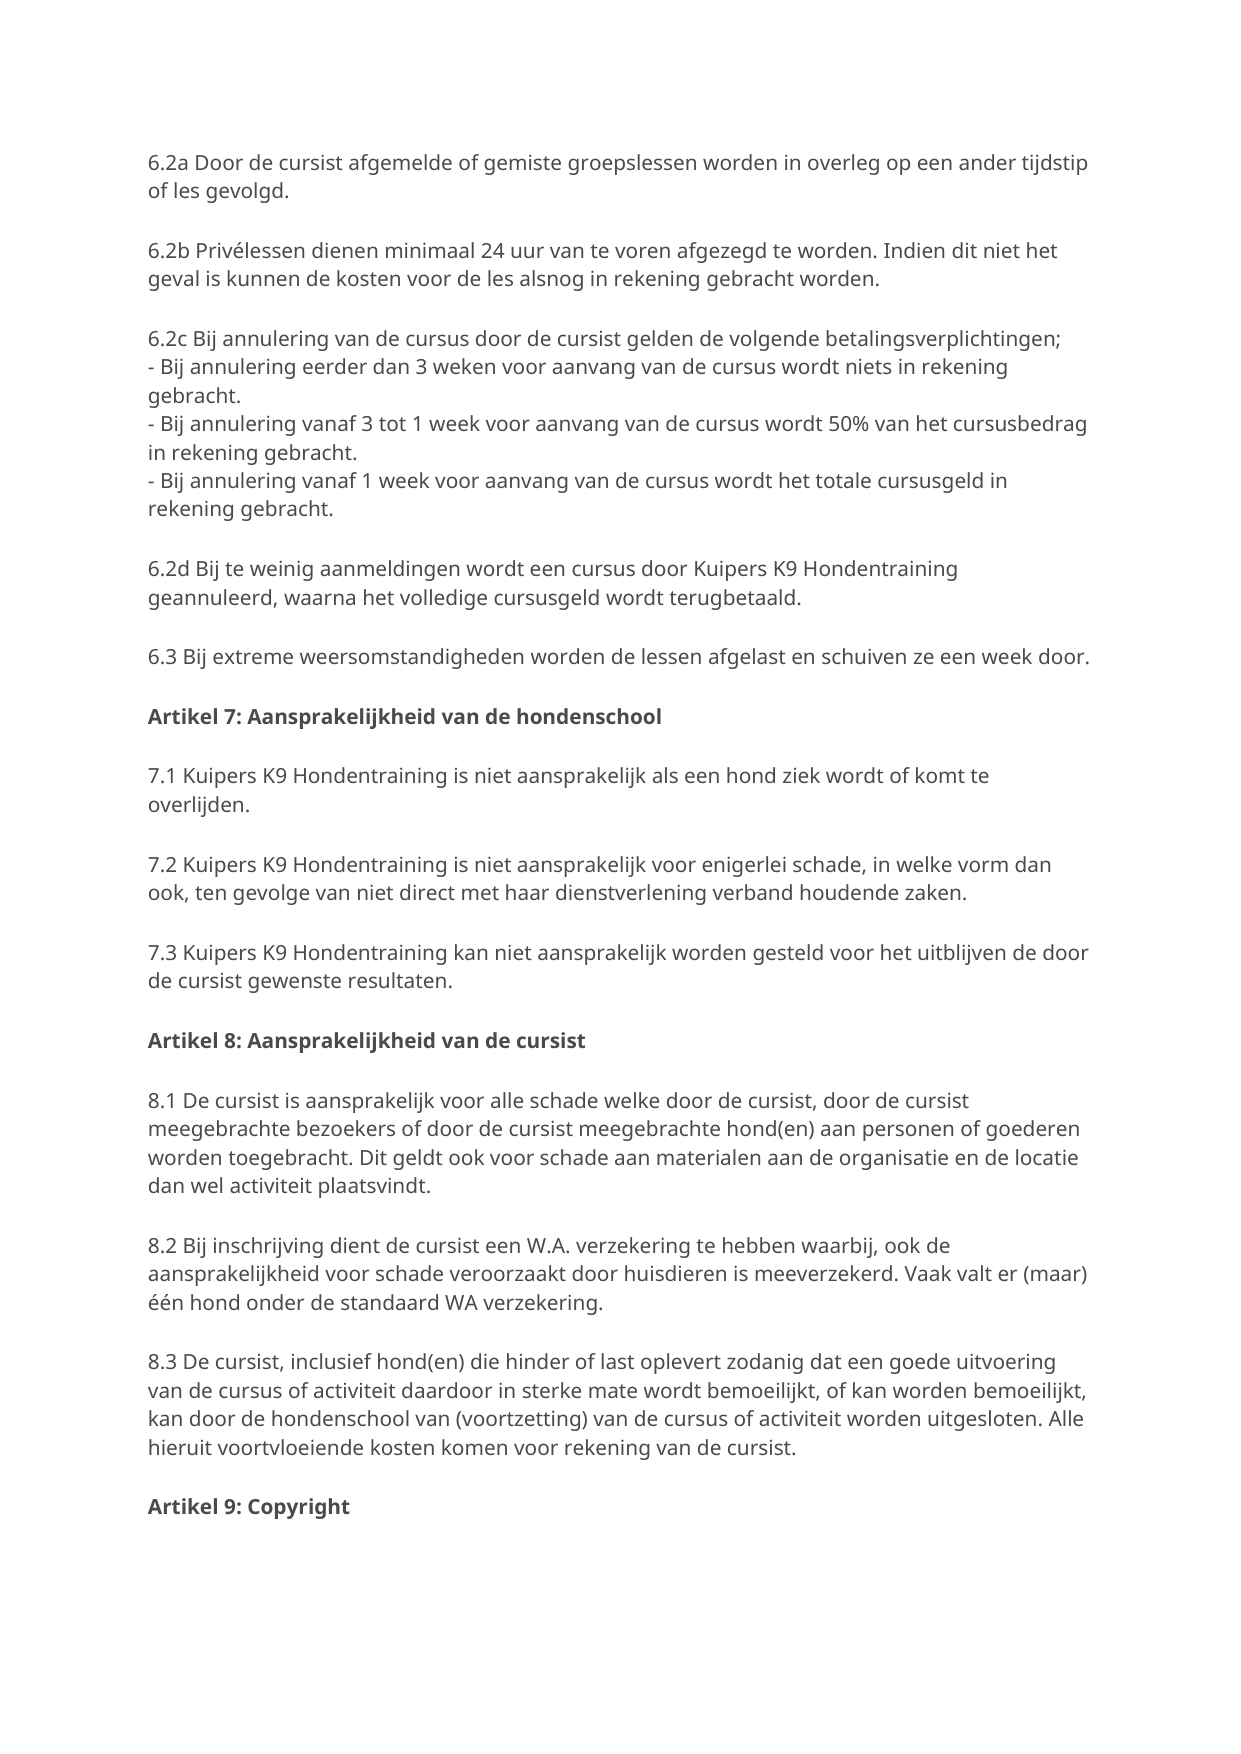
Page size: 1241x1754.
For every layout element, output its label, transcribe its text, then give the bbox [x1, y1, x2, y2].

text 7.1 Kuipers K9 Hondentraining is niet aansprakelijk als een hond ziek wordt of komt te overlijden. [148, 762, 1093, 818]
text Artikel 9: Copyright [148, 1492, 1093, 1521]
text 6.3 Bij extreme weersomstandigheden worden de lessen afgelast en schuiven ze een week door. [148, 642, 1093, 671]
text 6.2c Bij annulering van de cursus door de cursist gelden de volgende betalingsverplichtingen; - Bij annulering eerder dan 3 weken voor aanvang van de cursus wordt niets in rekening gebracht. - Bij annulering vanaf 3 tot 1 week voor aanvang van de cursus wordt 50% van het cursusbedrag in rekening gebracht. - Bij annulering vanaf 1 week voor aanvang van de cursus wordt het totale cursusgeld in rekening gebracht. [148, 324, 1093, 523]
text 7.3 Kuipers K9 Hondentraining kan niet aansprakelijk worden gesteld voor het uitblijven de door de cursist gewenste resultaten. [148, 938, 1093, 995]
text 6.2d Bij te weinig aanmeldingen wordt een cursus door Kuipers K9 Hondentraining geannuleerd, waarna het volledige cursusgeld wordt terugbetaald. [148, 554, 1093, 611]
text 6.2a Door de cursist afgemelde of gemiste groepslessen worden in overleg op een ander tijdstip of les gevolgd. [148, 148, 1093, 204]
text 7.2 Kuipers K9 Hondentraining is niet aansprakelijk voor enigerlei schade, in welke vorm dan ook, ten gevolge van niet direct met haar dienstverlening verband houdende zaken. [148, 850, 1093, 907]
text Artikel 7: Aansprakelijkheid van de hondenschool [148, 702, 1093, 730]
text Artikel 8: Aansprakelijkheid van de cursist [148, 1026, 1093, 1054]
text 8.3 De cursist, inclusief hond(en) die hinder of last oplevert zodanig dat een goede uitvoering van de cursus of activiteit daardoor in sterke mate wordt bemoeilijkt, of kan worden bemoeilijkt, kan door de hondenschool van (voortzetting) van de cursus of activiteit worden uitgesloten. Alle hieruit voortvloeiende kosten komen voor rekening van de cursist. [148, 1347, 1093, 1461]
text 8.2 Bij inschrijving dient de cursist een W.A. verzekering te hebben waarbij, ook de aansprakelijkheid voor schade veroorzaakt door huisdieren is meeverzekerd. Vaak valt er (maar) één hond onder de standaard WA verzekering. [148, 1231, 1093, 1316]
text 6.2b Privélessen dienen minimaal 24 uur van te voren afgezegd te worden. Indien dit niet het geval is kunnen de kosten voor de les alsnog in rekening gebracht worden. [148, 236, 1093, 293]
text 8.1 De cursist is aansprakelijk voor alle schade welke door de cursist, door de cursist meegebrachte bezoekers of door de cursist meegebrachte hond(en) aan personen of goederen worden toegebracht. Dit geldt ook voor schade aan materialen aan de organisatie en de locatie dan wel activiteit plaatsvindt. [148, 1086, 1093, 1199]
